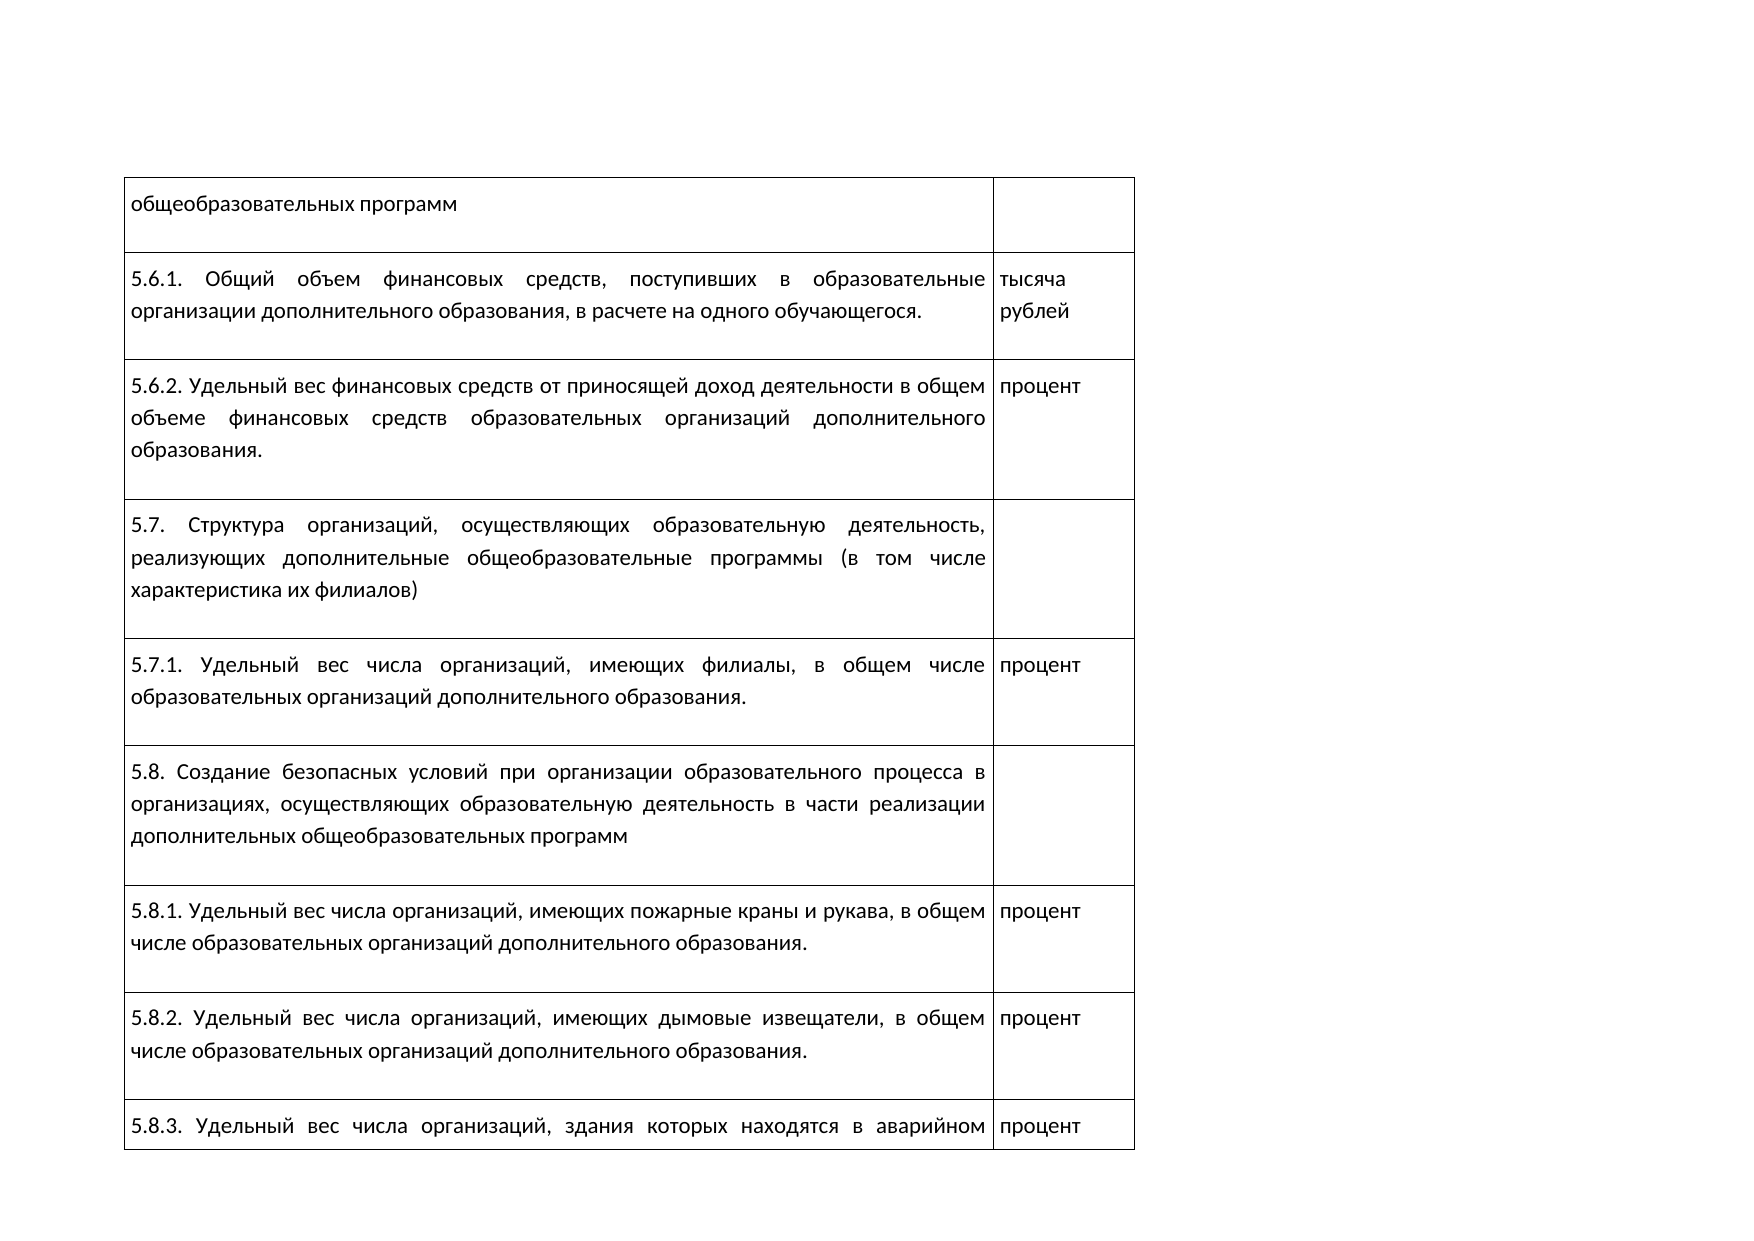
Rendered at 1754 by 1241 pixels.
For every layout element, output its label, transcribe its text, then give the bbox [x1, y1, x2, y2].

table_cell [125, 1100, 993, 1149]
table_cell процент [994, 886, 1134, 992]
table_cell [994, 500, 1134, 638]
table_cell процент [994, 1100, 1134, 1149]
table_cell 5.7. Структура организаций, осуществляющих образовательную деятельность, реализующих дополнительные общеобразовательные программы (в том числе характеристика их филиалов) [125, 500, 993, 638]
table_cell 5.8. Создание безопасных условий при организации образовательного процесса в организациях, осуществляющих образовательную деятельность в части реализации дополнительных общеобразовательных программ [125, 746, 993, 885]
table_cell процент [994, 639, 1134, 745]
table_cell процент [994, 360, 1134, 499]
table_cell [994, 746, 1134, 885]
table_cell 5.8.2. Удельный вес числа организаций, имеющих дымовые извещатели, в общем числе образовательных организаций дополнительного образования. [125, 993, 993, 1099]
table_cell тысяча рублей [994, 253, 1134, 359]
table_cell процент [994, 993, 1134, 1099]
table_cell 5.6.2. Удельный вес финансовых средств от приносящей доход деятельности в общем объеме финансовых средств образовательных организаций дополнительного образования. [125, 360, 993, 499]
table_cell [125, 178, 993, 252]
table_cell 5.8.1. Удельный вес числа организаций, имеющих пожарные краны и рукава, в общем числе образовательных организаций дополнительного образования. [125, 886, 993, 992]
table_cell 5.7.1. Удельный вес числа организаций, имеющих филиалы, в общем числе образовательных организаций дополнительного образования. [125, 639, 993, 745]
table_cell 5.6.1. Общий объем финансовых средств, поступивших в образовательные организации дополнительного образования, в расчете на одного обучающегося. [125, 253, 993, 359]
table_cell [994, 178, 1134, 252]
